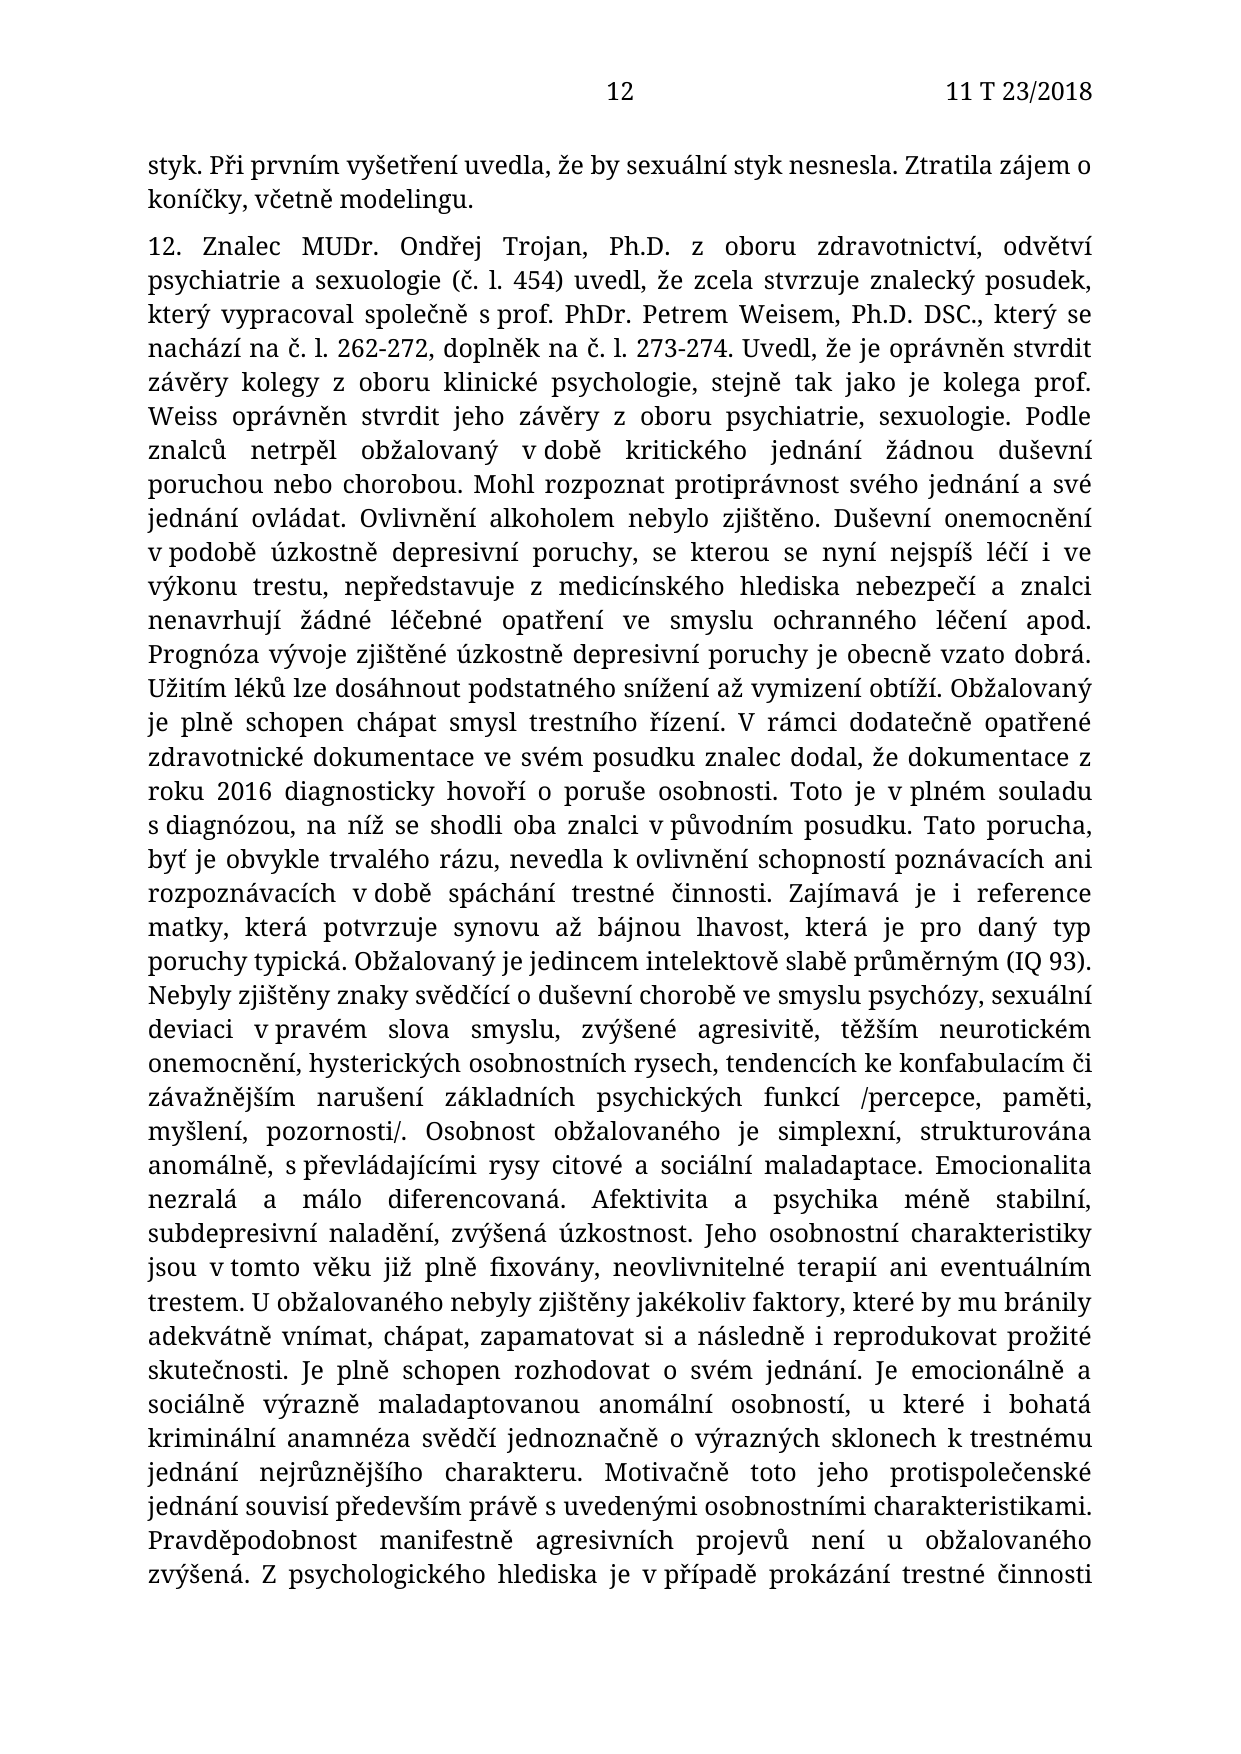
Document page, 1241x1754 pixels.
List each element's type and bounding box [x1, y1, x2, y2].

text [148, 228, 1093, 1591]
text [148, 148, 1093, 216]
